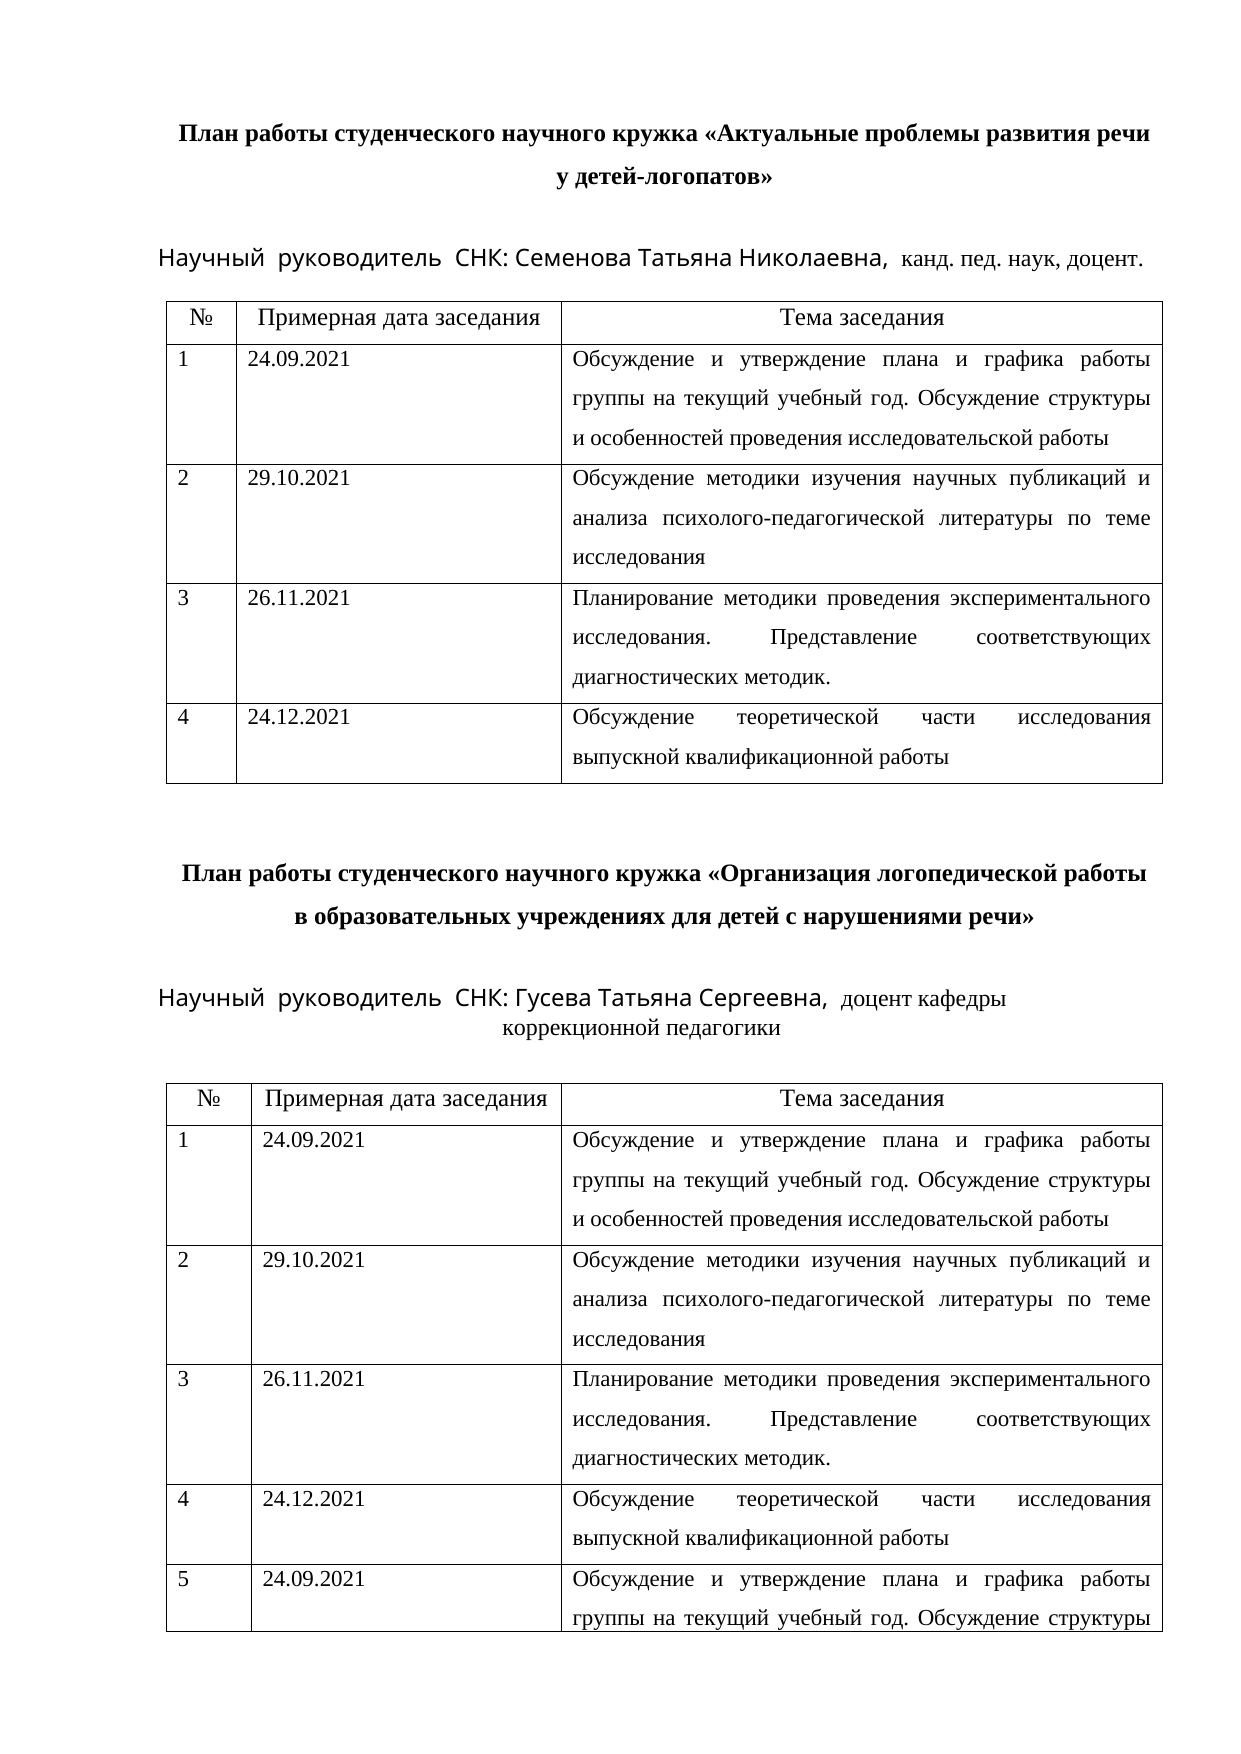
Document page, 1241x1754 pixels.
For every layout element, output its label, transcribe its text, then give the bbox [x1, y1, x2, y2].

table_cell 24.09.2021 [252, 1126, 561, 1245]
table_cell 24.09.2021 [237, 345, 561, 463]
table_cell 4 [167, 1485, 251, 1564]
table_cell 24.09.2021 [252, 1565, 561, 1631]
table_cell 26.11.2021 [252, 1365, 561, 1484]
text Научный руководитель СНК: Семенова Татьяна Николаевна, канд. пед. наук, доцент. [889, 240, 1152, 273]
table_cell 24.12.2021 [252, 1485, 561, 1564]
table_header Примерная дата заседания [237, 302, 561, 344]
text Научный руководитель СНК: Гусева Татьяна Сергеевна, доцент кафедры коррекционной педагогики [133, 980, 1152, 1041]
table_cell Обсуждение теоретической части исследования выпускной квалификационной работы [562, 1485, 1162, 1564]
table_cell 3 [167, 1365, 251, 1484]
table_cell 2 [167, 465, 236, 583]
table_cell 26.11.2021 [237, 584, 561, 702]
table_cell Обсуждение теоретической части исследования выпускной квалификационной работы [562, 704, 1162, 782]
text План работы студенческого научного кружка «Организация логопедической работы в образовательных учреждениях для детей с нарушениями речи» [177, 858, 1152, 930]
text План работы студенческого научного кружка «Актуальные проблемы развития речи у детей-логопатов» [177, 118, 1152, 190]
table_cell 24.12.2021 [237, 704, 561, 782]
table_header № [167, 1084, 251, 1125]
table_cell 1 [167, 345, 236, 463]
table_cell Планирование методики проведения экспериментального исследования. Представление соответствующих диагностических методик. [562, 1365, 1162, 1484]
table_cell 4 [167, 704, 236, 782]
table_header Тема заседания [562, 302, 1162, 344]
table_cell 1 [167, 1126, 251, 1245]
table_cell 2 [167, 1246, 251, 1364]
table_cell Обсуждение методики изучения научных публикаций и анализа психолого-педагогической литературы по теме исследования [562, 1246, 1162, 1364]
table_cell Планирование методики проведения экспериментального исследования. Представление соответствующих диагностических методик. [562, 584, 1162, 702]
table_cell 29.10.2021 [237, 465, 561, 583]
table_header Тема заседания [562, 1084, 1162, 1125]
table_header Примерная дата заседания [252, 1084, 561, 1125]
table_cell 3 [167, 584, 236, 702]
table_cell 29.10.2021 [252, 1246, 561, 1364]
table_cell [562, 1565, 1162, 1631]
table_header № [167, 302, 236, 344]
table_cell 5 [167, 1565, 251, 1631]
table_cell Обсуждение методики изучения научных публикаций и анализа психолого-педагогической литературы по теме исследования [562, 465, 1162, 583]
